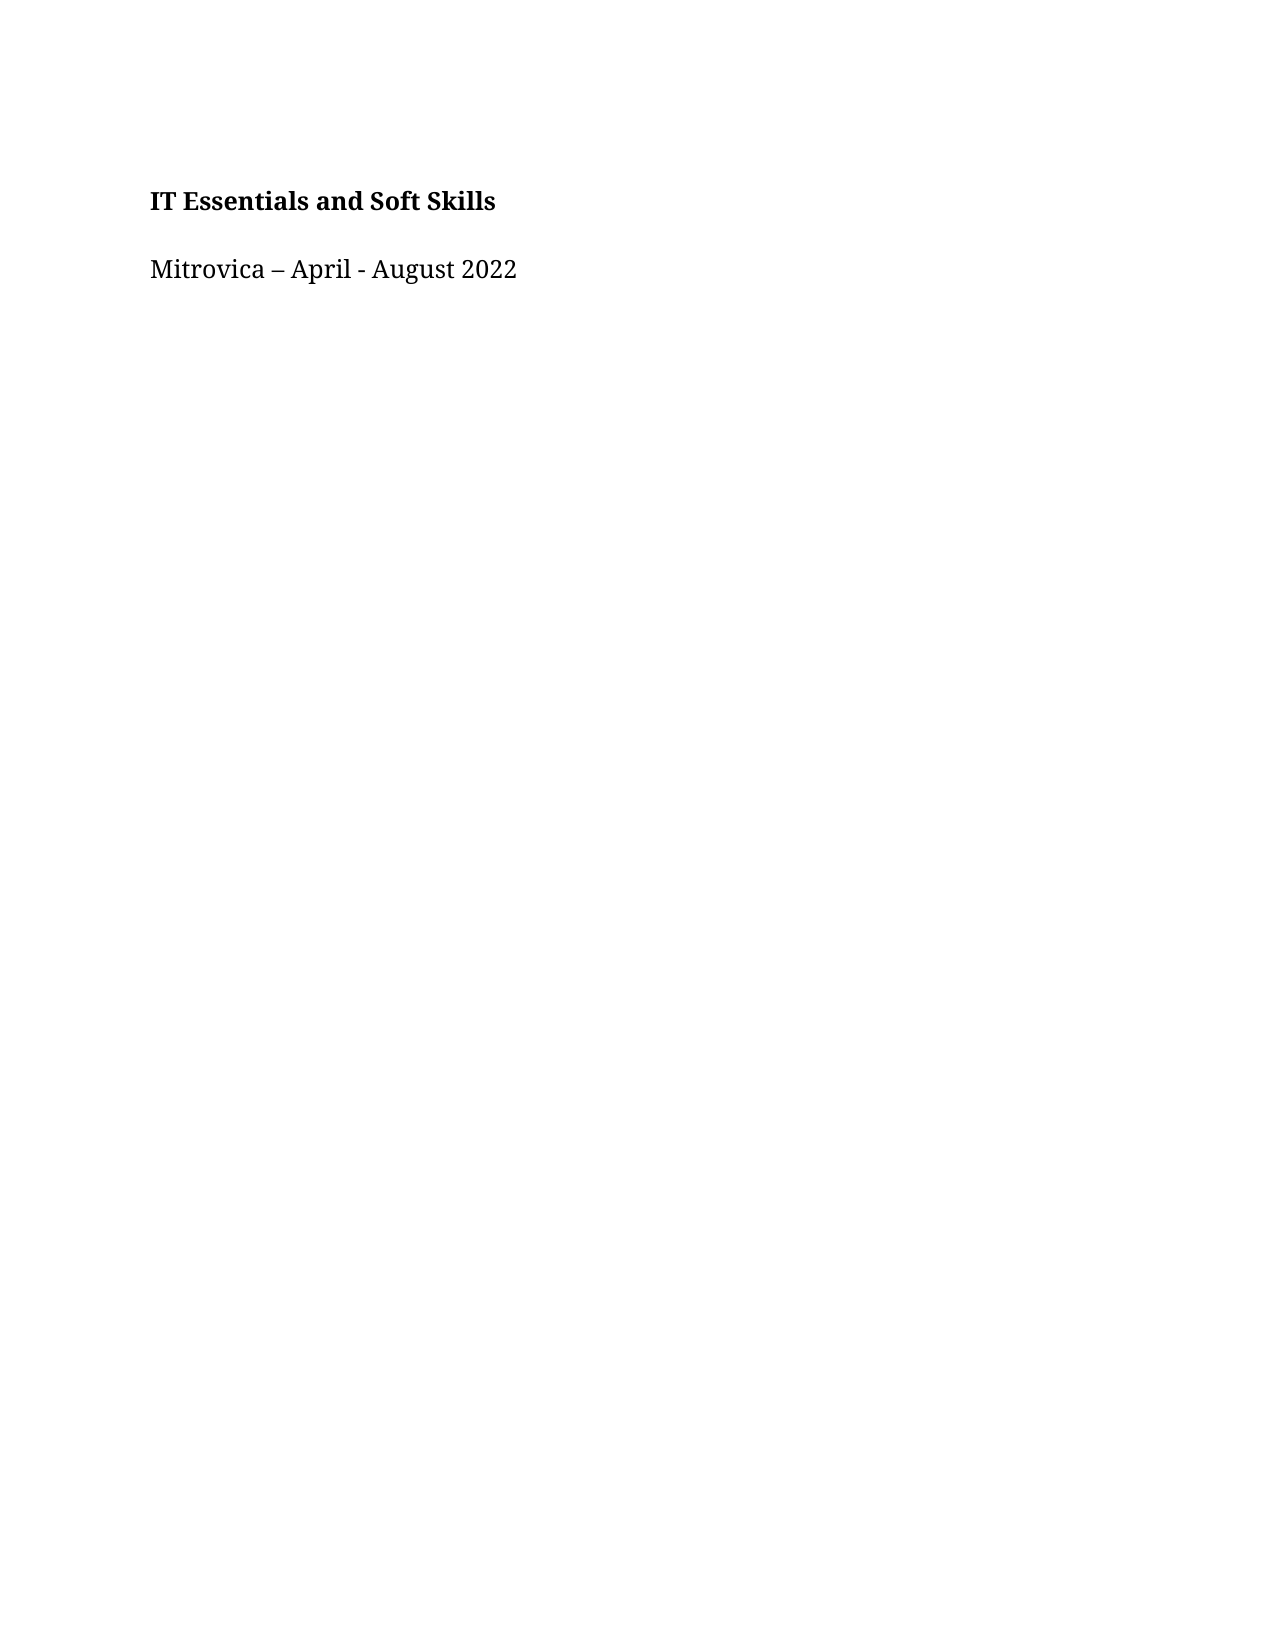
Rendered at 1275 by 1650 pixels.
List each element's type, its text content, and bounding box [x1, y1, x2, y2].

text IT Essentials and Soft Skills [150, 184, 1125, 218]
text Mitrovica – April - August 2022 [150, 252, 1125, 286]
